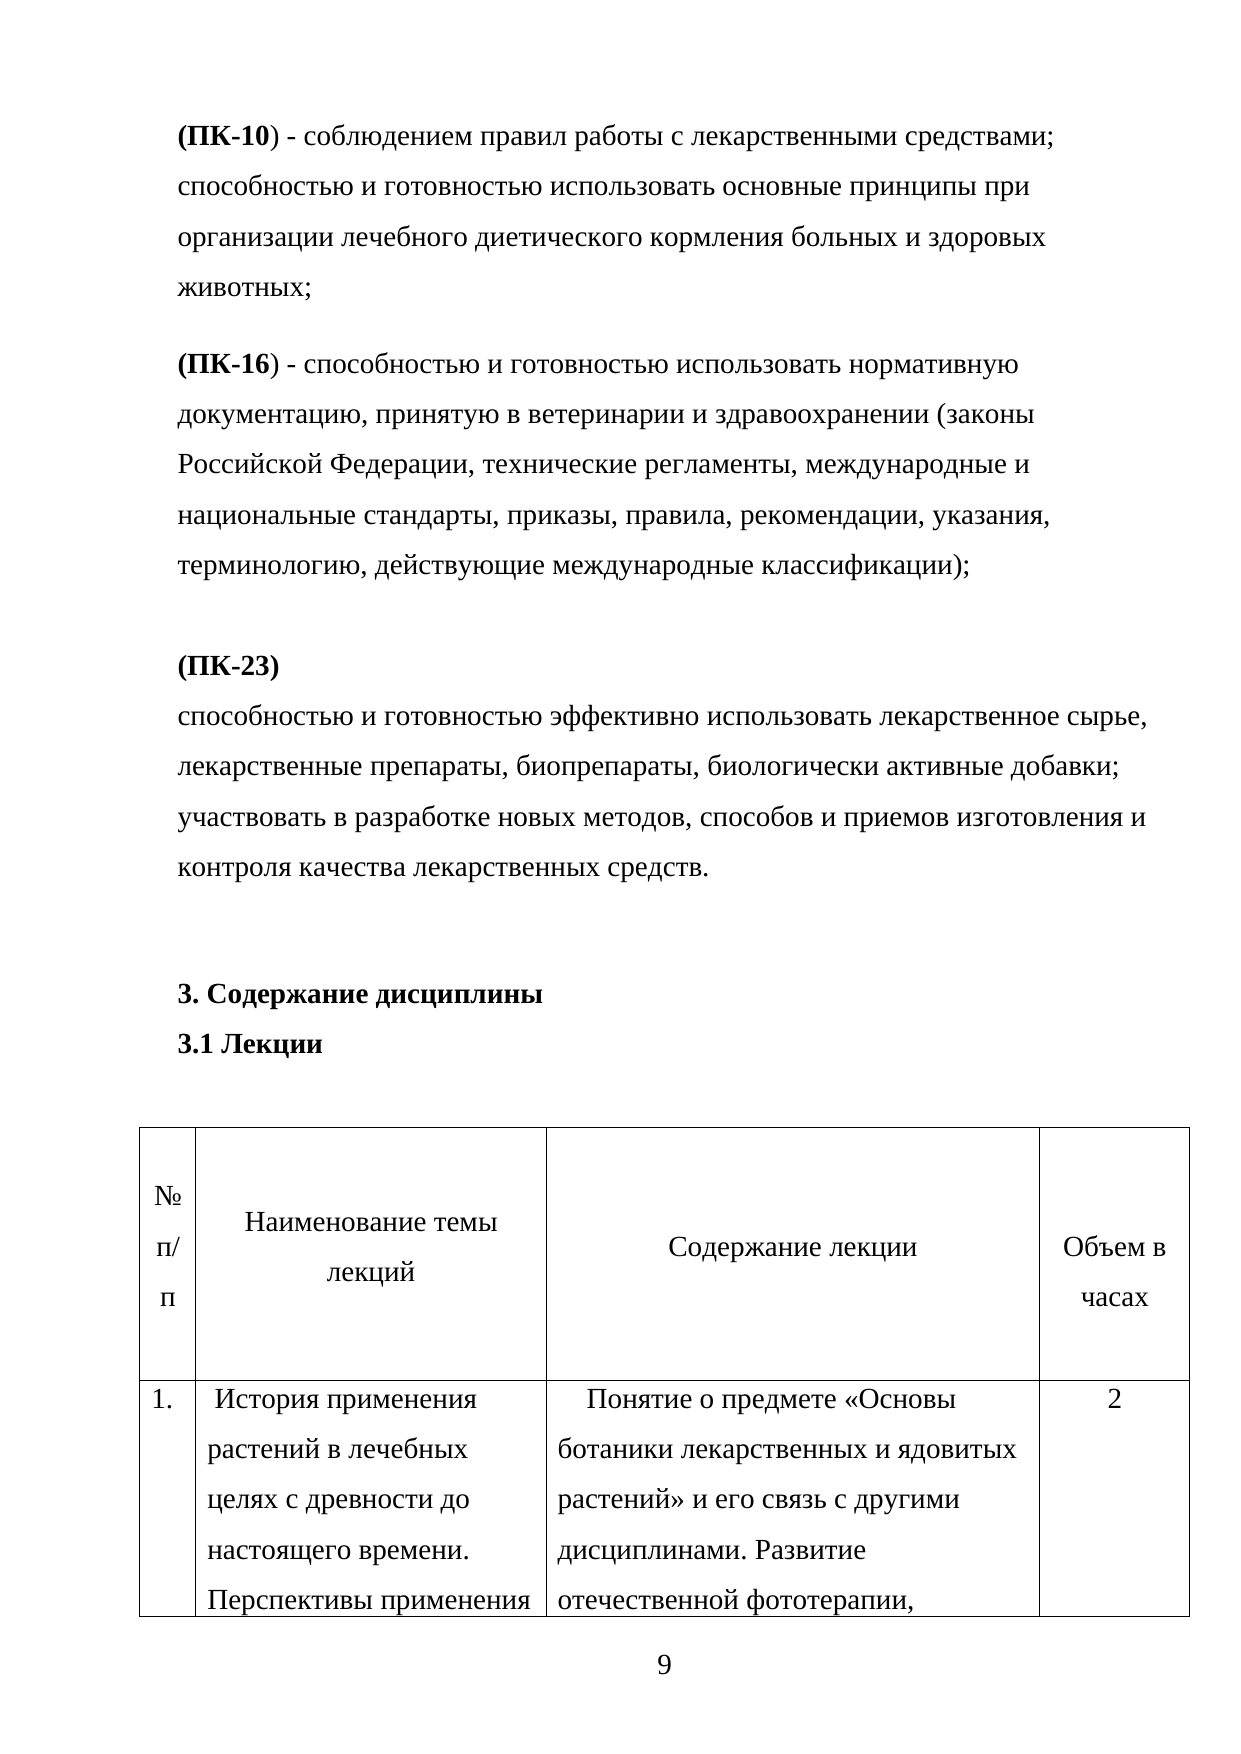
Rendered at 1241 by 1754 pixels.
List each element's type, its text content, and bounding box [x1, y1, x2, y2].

table_header Содержание лекции [547, 1128, 1039, 1380]
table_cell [547, 1381, 1039, 1616]
text (ПК-16) - способностью и готовностью использовать нормативную документацию, принятую в ветеринарии и здравоохранении (законы Российской Федерации, технические регламенты, международные и национальные стандарты, приказы, правила, рекомендации, указания, терминологию, действующие международные классификации); (ПК-23) способностью и готовностью эффективно использовать лекарственное сырье, лекарственные препараты, биопрепараты, биологически активные добавки; участвовать в разработке новых методов, способов и приемов изготовления и контроля качества лекарственных средств. [177, 346, 1152, 933]
table_cell 1. [140, 1381, 195, 1616]
table_header № п/п [140, 1128, 195, 1380]
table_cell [196, 1381, 546, 1616]
text (ПК-10) - соблюдением правил работы с лекарственными средствами; способностью и готовностью использовать основные принципы при организации лечебного диетического кормления больных и здоровых животных; [177, 118, 1152, 303]
text 3.1 Лекции [177, 1027, 1152, 1060]
text 3. Содержание дисциплины [177, 976, 1152, 1010]
table_cell 2 [1040, 1381, 1189, 1616]
table_header Наименование темы лекций [196, 1128, 546, 1380]
table_header Объем в часах [1040, 1128, 1189, 1380]
